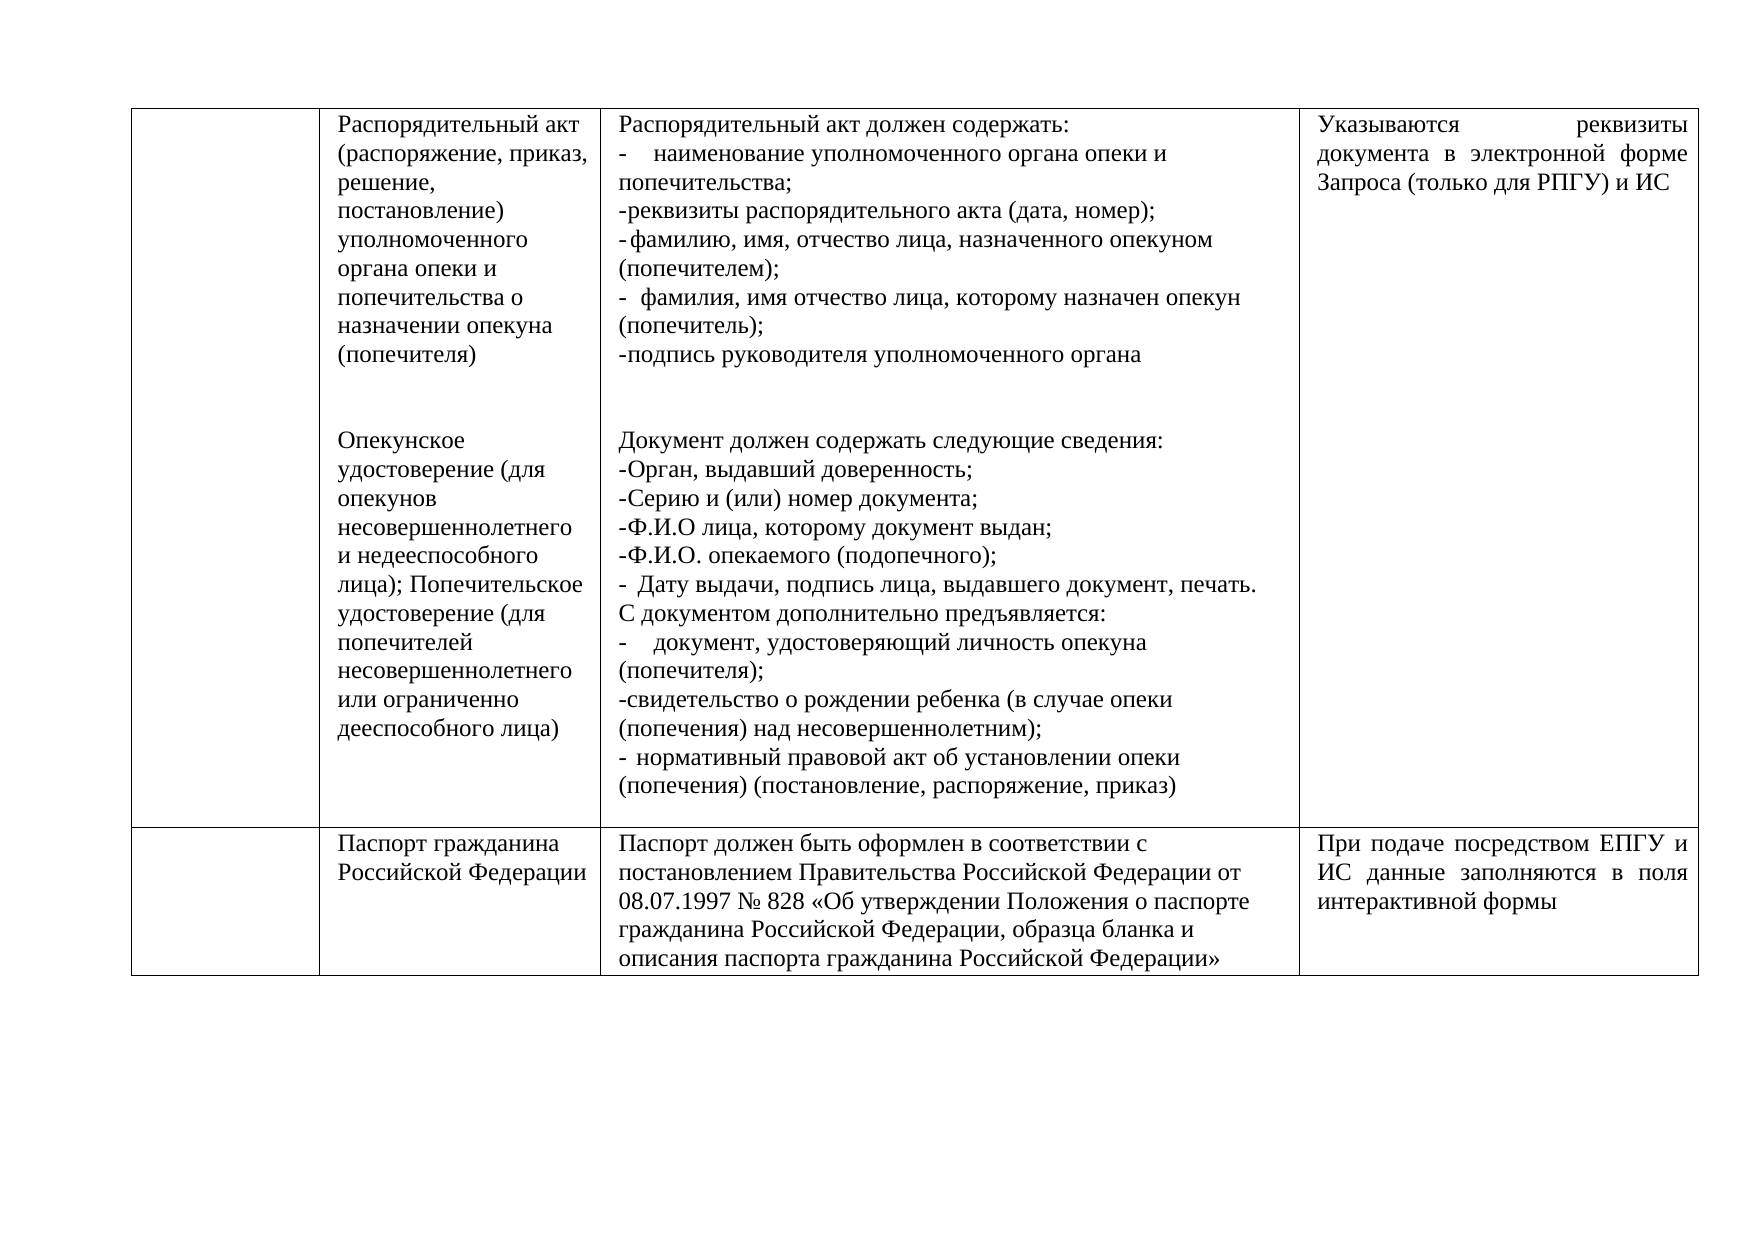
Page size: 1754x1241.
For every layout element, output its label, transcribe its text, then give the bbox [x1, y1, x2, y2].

table_cell Паспорт гражданина Российской Федерации [320, 828, 600, 975]
table_cell Распорядительный акт должен содержать: наименование уполномоченного органа опеки и попечительства; реквизиты распорядительного акта (дата, номер); фамилию, имя, отчество лица, назначенного опекуном (попечителем); фамилия, имя отчество лица, которому назначен опекун (попечитель); подпись руководителя уполномоченного органа Документ должен содержать следующие сведения: Орган, выдавший доверенность; Серию и (или) номер документа; Ф.И.О лица, которому документ выдан; Ф.И.О. опекаемого (подопечного); Дату выдачи, подпись лица, выдавшего документ, печать. С документом дополнительно предъявляется: документ, удостоверяющий личность опекуна (попечителя); -свидетельство о рождении ребенка (в случае опеки (попечения) над несовершеннолетним); нормативный правовой акт об установлении опеки (попечения) (постановление, распоряжение, приказ) [601, 109, 1299, 827]
table_cell Паспорт должен быть оформлен в соответствии с постановлением Правительства Российской Федерации от 08.07.1997 № 828 «Об утверждении Положения о паспорте гражданина Российской Федерации, образца бланка и описания паспорта гражданина Российской Федерации» [601, 828, 1299, 975]
table_cell Распорядительный акт (распоряжение, приказ, решение, постановление) уполномоченного органа опеки и попечительства о назначении опекуна (попечителя) Опекунское удостоверение (для опекунов несовершеннолетнего и недееспособного лица); Попечительское удостоверение (для попечителей несовершеннолетнего или ограниченно дееспособного лица) [320, 109, 600, 827]
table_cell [1300, 109, 1698, 827]
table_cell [132, 109, 319, 827]
table_cell [132, 828, 319, 975]
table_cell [1300, 828, 1698, 975]
